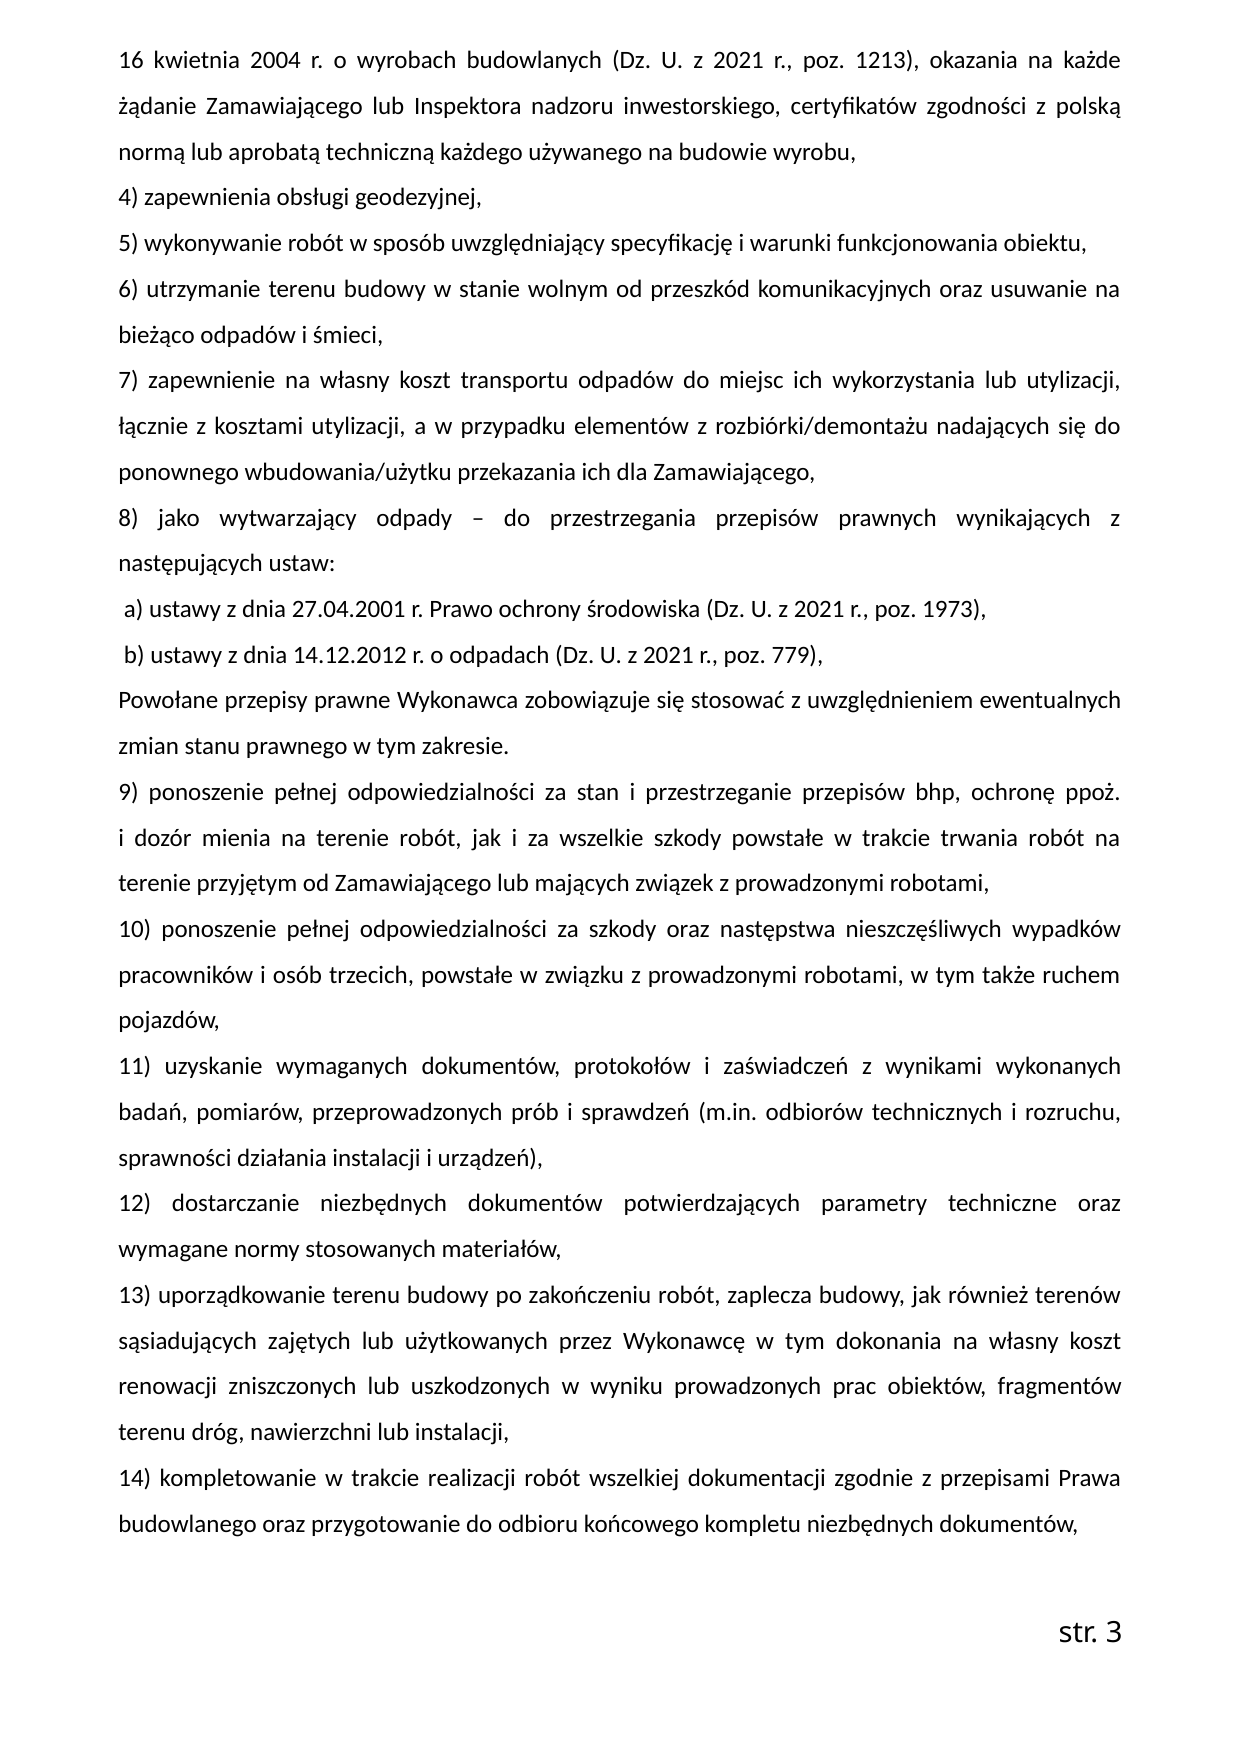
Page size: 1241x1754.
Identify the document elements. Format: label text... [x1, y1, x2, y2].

text 6) utrzymanie terenu budowy w stanie wolnym od przeszkód komunikacyjnych oraz usuwanie na bieżąco odpadów i śmieci, [118, 273, 1122, 349]
text b) ustawy z dnia 14.12.2012 r. o odpadach (Dz. U. z 2021 r., poz. 779), [118, 639, 1122, 669]
text 5) wykonywanie robót w sposób uwzględniający specyfikację i warunki funkcjonowania obiektu, [118, 227, 1122, 258]
text 10) ponoszenie pełnej odpowiedzialności za szkody oraz następstwa nieszczęśliwych wypadków pracowników i osób trzecich, powstałe w związku z prowadzonymi robotami, w tym także ruchem pojazdów, [118, 913, 1122, 1035]
text 4) zapewnienia obsługi geodezyjnej, [118, 182, 1122, 212]
text 9) ponoszenie pełnej odpowiedzialności za stan i przestrzeganie przepisów bhp, ochronę ppoż. i dozór mienia na terenie robót, jak i za wszelkie szkody powstałe w trakcie trwania robót na terenie przyjętym od Zamawiającego lub mających związek z prowadzonymi robotami, [118, 776, 1122, 898]
text 14) kompletowanie w trakcie realizacji robót wszelkiej dokumentacji zgodnie z przepisami Prawa budowlanego oraz przygotowanie do odbioru końcowego kompletu niezbędnych dokumentów, [118, 1462, 1122, 1538]
text Powołane przepisy prawne Wykonawca zobowiązuje się stosować z uwzględnieniem ewentualnych zmian stanu prawnego w tym zakresie. [118, 684, 1122, 761]
text 13) uporządkowanie terenu budowy po zakończeniu robót, zaplecza budowy, jak również terenów sąsiadujących zajętych lub użytkowanych przez Wykonawcę w tym dokonania na własny koszt renowacji zniszczonych lub uszkodzonych w wyniku prowadzonych prac obiektów, fragmentów terenu dróg, nawierzchni lub instalacji, [118, 1279, 1122, 1447]
text 7) zapewnienie na własny koszt transportu odpadów do miejsc ich wykorzystania lub utylizacji, łącznie z kosztami utylizacji, a w przypadku elementów z rozbiórki/demontażu nadających się do ponownego wbudowania/użytku przekazania ich dla Zamawiającego, [118, 364, 1122, 486]
text 12) dostarczanie niezbędnych dokumentów potwierdzających parametry techniczne oraz wymagane normy stosowanych materiałów, [118, 1188, 1122, 1264]
text 8) jako wytwarzający odpady – do przestrzegania przepisów prawnych wynikających z następujących ustaw: [118, 502, 1122, 578]
text a) ustawy z dnia 27.04.2001 r. Prawo ochrony środowiska (Dz. U. z 2021 r., poz. 1973), [118, 593, 1122, 624]
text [118, 44, 1122, 166]
text 11) uzyskanie wymaganych dokumentów, protokołów i zaświadczeń z wynikami wykonanych badań, pomiarów, przeprowadzonych prób i sprawdzeń (m.in. odbiorów technicznych i rozruchu, sprawności działania instalacji i urządzeń), [118, 1050, 1122, 1172]
